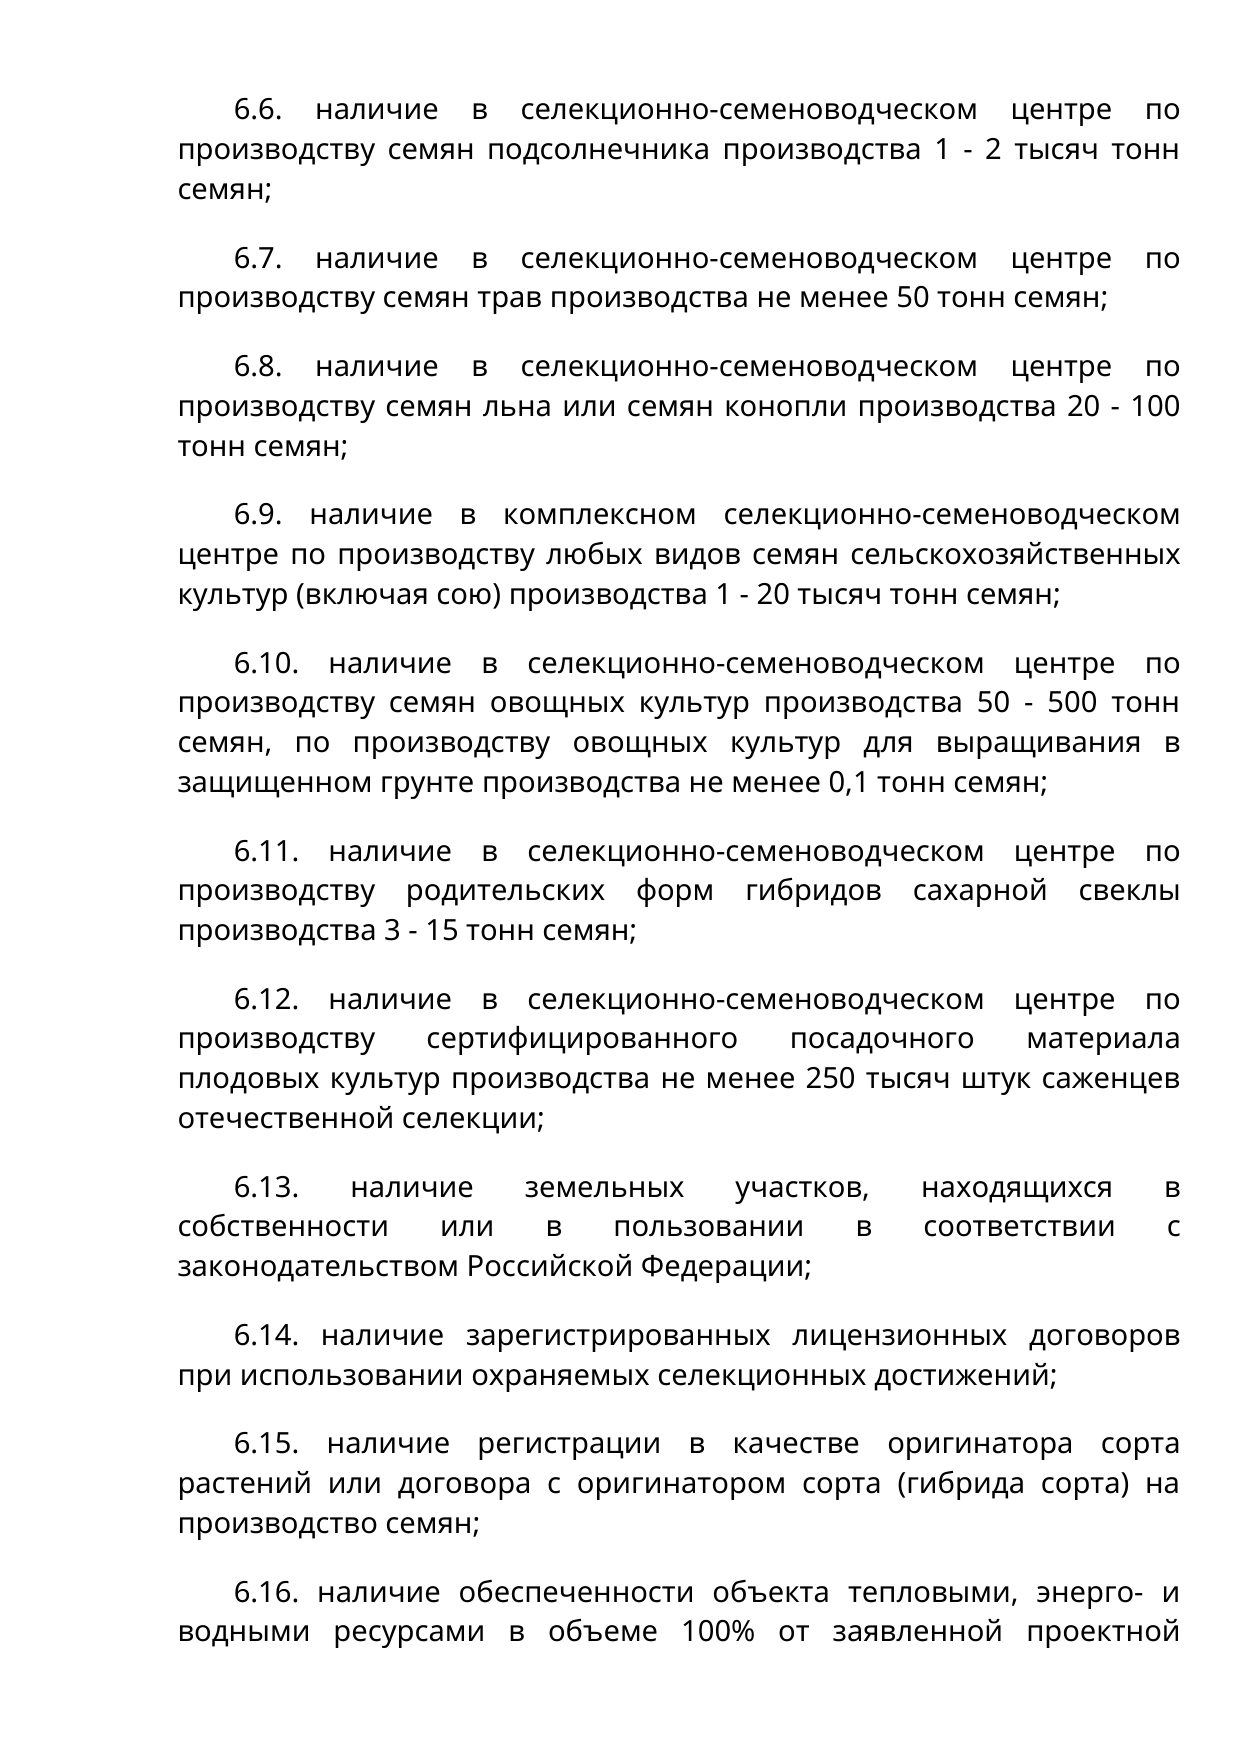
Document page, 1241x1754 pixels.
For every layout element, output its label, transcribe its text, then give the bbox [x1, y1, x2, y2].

text 6.10. наличие в селекционно-семеноводческом центре по производству семян овощных культур производства 50 - 500 тонн семян, по производству овощных культур для выращивания в защищенном грунте производства не менее 0,1 тонн семян; [177, 642, 1181, 801]
text 6.13. наличие земельных участков, находящихся в собственности или в пользовании в соответствии с законодательством Российской Федерации; [177, 1166, 1181, 1285]
text 6.14. наличие зарегистрированных лицензионных договоров при использовании охраняемых селекционных достижений; [177, 1314, 1181, 1393]
text 6.6. наличие в селекционно-семеноводческом центре по производству семян подсолнечника производства 1 - 2 тысяч тонн семян; [177, 89, 1181, 208]
text 6.12. наличие в селекционно-семеноводческом центре по производству сертифицированного посадочного материала плодовых культур производства не менее 250 тысяч штук саженцев отечественной селекции; [177, 978, 1181, 1137]
text 6.11. наличие в селекционно-семеноводческом центре по производству родительских форм гибридов сахарной свеклы производства 3 - 15 тонн семян; [177, 830, 1181, 949]
text 6.7. наличие в селекционно-семеноводческом центре по производству семян трав производства не менее 50 тонн семян; [177, 237, 1181, 316]
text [177, 1571, 1181, 1650]
text 6.9. наличие в комплексном селекционно-семеноводческом центре по производству любых видов семян сельскохозяйственных культур (включая сою) производства 1 - 20 тысяч тонн семян; [177, 494, 1181, 613]
text 6.15. наличие регистрации в качестве оригинатора сорта растений или договора с оригинатором сорта (гибрида сорта) на производство семян; [177, 1423, 1181, 1542]
text 6.8. наличие в селекционно-семеноводческом центре по производству семян льна или семян конопли производства 20 - 100 тонн семян; [177, 345, 1181, 464]
